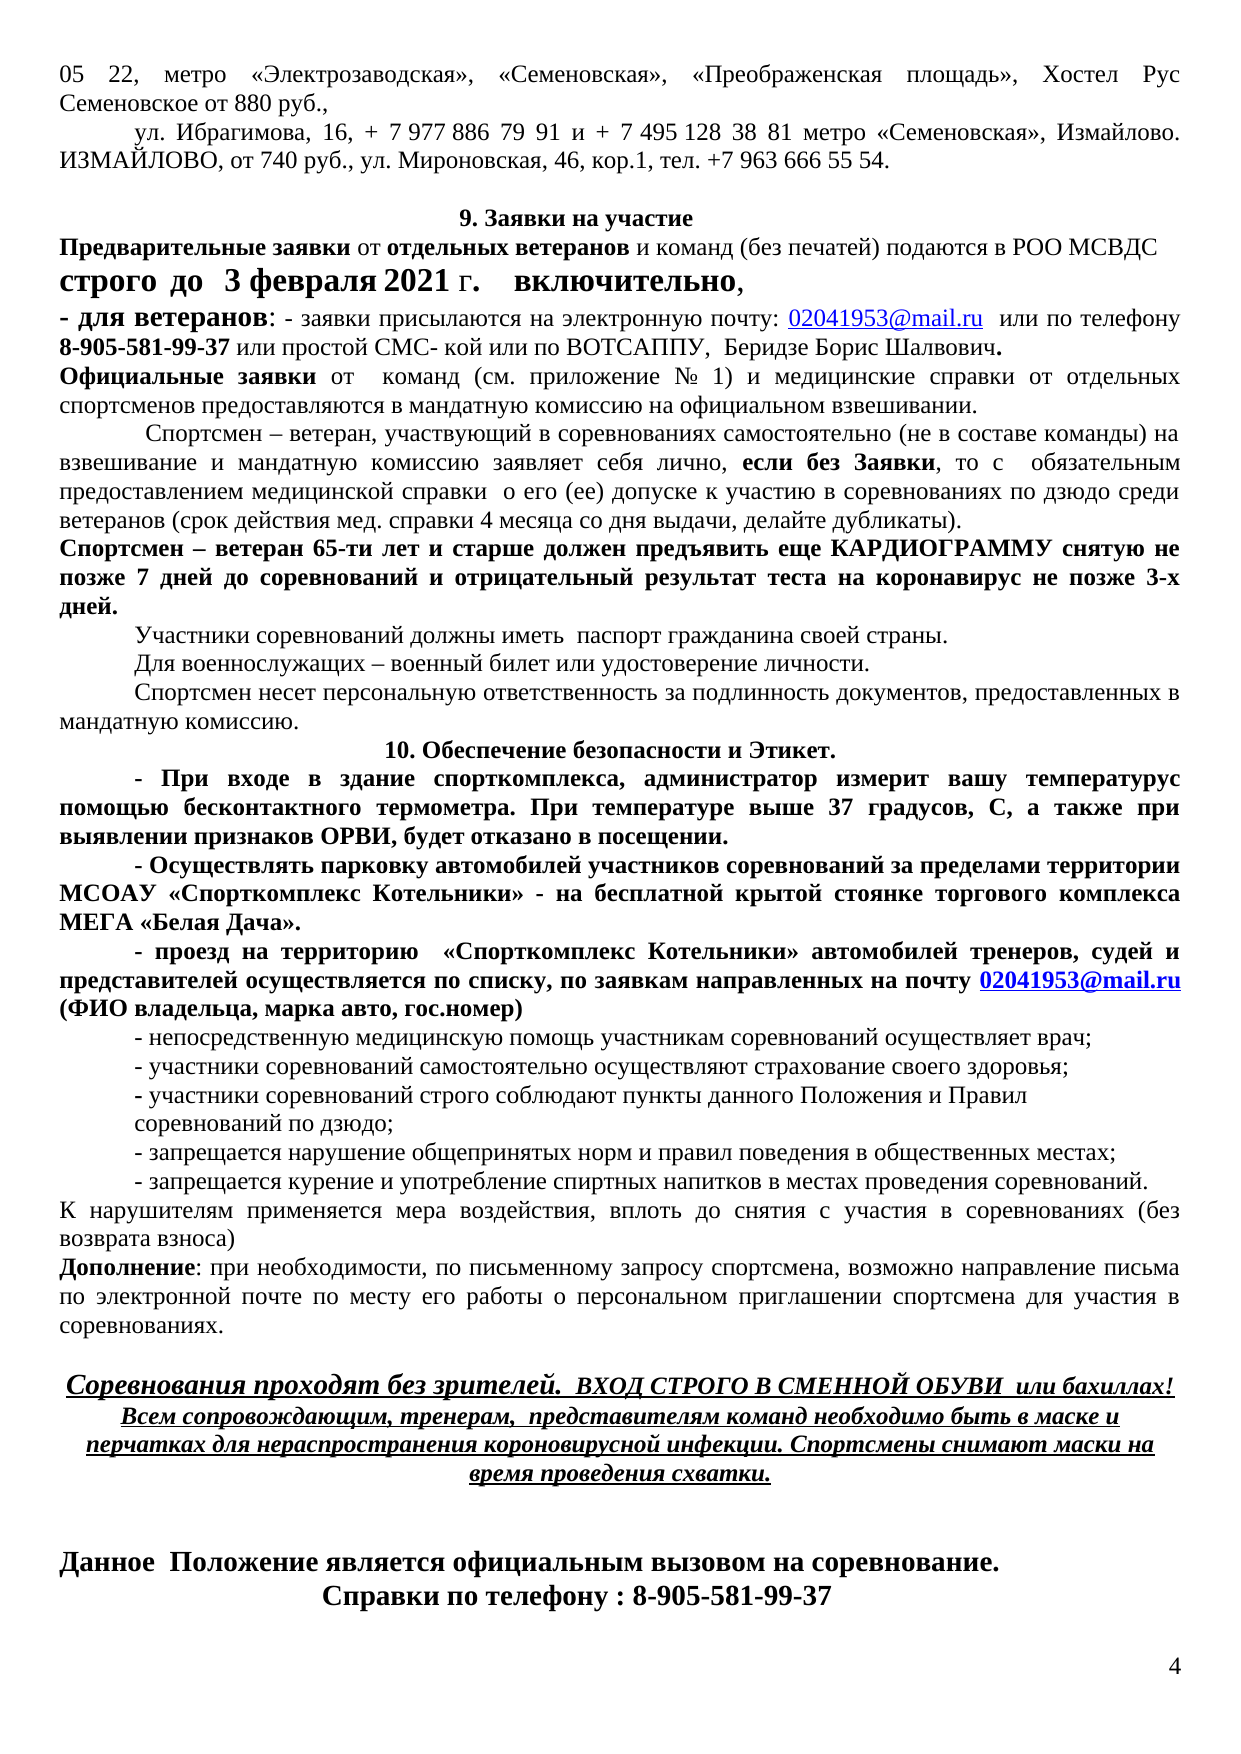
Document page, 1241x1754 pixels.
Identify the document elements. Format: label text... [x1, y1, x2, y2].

text Спортсмен несет персональную ответственность за подлинность документов, предоставленных в мандатную комиссию. [59, 677, 1181, 735]
text 10. Обеспечение безопасности и Этикет. [59, 735, 1181, 763]
text - При входе в здание спорткомплекса, администратор измерит вашу температурус помощью бесконтактного термометра. При температуре выше 37 градусов, С, а также при выявлении признаков ОРВИ, будет отказано в посещении. [59, 763, 1181, 850]
text - для ветеранов: - заявки присылаются на электронную почту: 02041953@mail.ru или по телефону 8-905-581-99-37 или простой СМС- кой или по ВОТСАППУ, Беридзе Борис Шалвович. [59, 299, 1181, 361]
text Дополнение: при необходимости, по письменному запросу спортсмена, возможно направление письма по электронной почте по месту его работы о персональном приглашении спортсмена для участия в соревнованиях. [59, 1252, 1181, 1338]
text Официальные заявки от команд (см. приложение № 1) и медицинские справки от отдельных спортсменов предоставляются в мандатную комиссию на официальном взвешивании. [59, 361, 1181, 418]
text Данное Положение является официальным вызовом на соревнование. [59, 1544, 1181, 1578]
text Для военнослужащих – военный билет или удостоверение личности. [59, 648, 1181, 677]
text - проезд на территорию «Спорткомплекс Котельники» автомобилей тренеров, судей и представителей осуществляется по списку, по заявкам направленных на почту 02041953@mail.ru (ФИО владельца, марка авто, гос.номер) [59, 936, 1181, 1022]
text Соревнования проходят без зрителей. ВХОД СТРОГО В СМЕННОЙ ОБУВИ или бахиллах! Всем сопровождающим, тренерам, представителям команд необходимо быть в маске и перчатках для нераспространения короновирусной инфекции. Спортсмены снимают маски на время проведения схватки. [59, 1367, 1181, 1487]
text Предварительные заявки от отдельных ветеранов и команд (без печатей) подаются в РОО МСВДС строго до 3 февраля 2021 г. включительно, [59, 232, 1181, 299]
text соревнований по дзюдо; [59, 1108, 1181, 1137]
text Справки по телефону : 8-905-581-99-37 [59, 1578, 1181, 1612]
text - участники соревнований самостоятельно осуществляют страхование своего здоровья; [59, 1051, 1181, 1080]
text - запрещается нарушение общепринятых норм и правил поведения в общественных местах; [59, 1137, 1181, 1166]
text - участники соревнований строго соблюдают пункты данного Положения и Правил [59, 1080, 1181, 1108]
text - непосредственную медицинскую помощь участникам соревнований осуществляет врач; [59, 1022, 1181, 1051]
text К нарушителям применяется мера воздействия, вплоть до снятия с участия в соревнованиях (без возврата взноса) [59, 1195, 1181, 1252]
text - Осуществлять парковку автомобилей участников соревнований за пределами территории МСОАУ «Спорткомплекс Котельники» - на бесплатной крытой стоянке торгового комплекса МЕГА «Белая Дача». [59, 850, 1181, 936]
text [59, 59, 1181, 117]
text Спортсмен – ветеран, участвующий в соревнованиях самостоятельно (не в составе команды) на взвешивание и мандатную комиссию заявляет себя лично, если без Заявки, то с обязательным предоставлением медицинской справки о его (ее) допуске к участию в соревнованиях по дзюдо среди ветеранов (срок действия мед. справки 4 месяца со дня выдачи, делайте дубликаты). [59, 418, 1181, 533]
text 9. Заявки на участие [59, 203, 1181, 232]
text Спортсмен – ветеран 65-ти лет и старше должен предъявить еще КАРДИОГРАММУ снятую не позже 7 дней до соревнований и отрицательный результат теста на коронавирус не позже 3-х дней. [59, 533, 1181, 620]
text Участники соревнований должны иметь паспорт гражданина своей страны. [59, 620, 1181, 648]
text ул. Ибрагимова, 16, + 7 977 886 79 91 и + 7 495 128 38 81 метро «Семеновская», Измайлово. ИЗМАЙЛОВО, от 740 руб., ул. Мироновская, 46, кор.1, тел. +7 963 666 55 54. [59, 117, 1181, 174]
text - запрещается курение и употребление спиртных напитков в местах проведения соревнований. [59, 1166, 1181, 1195]
